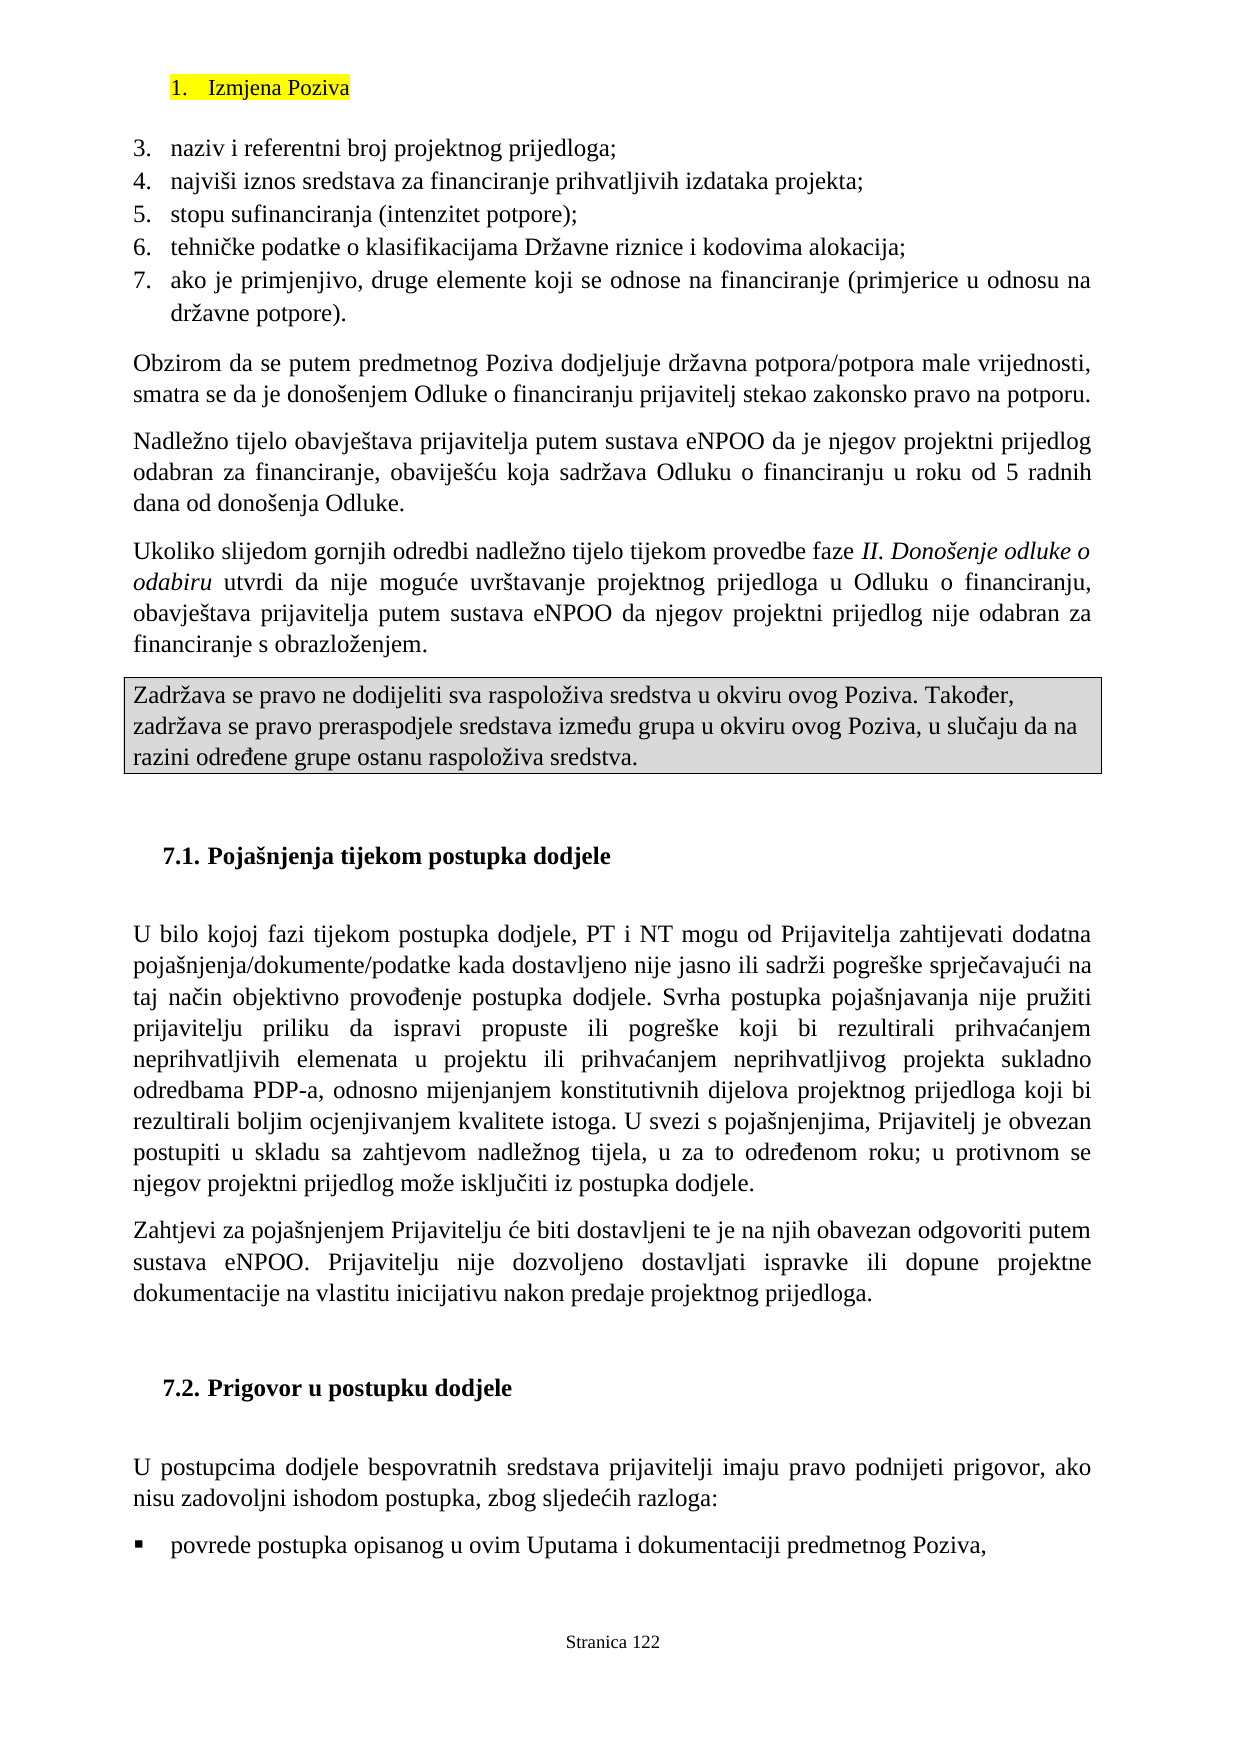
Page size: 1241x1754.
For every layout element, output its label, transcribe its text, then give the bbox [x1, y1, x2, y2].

list naziv i referentni broj projektnog prijedloga; [133, 133, 1092, 162]
text Nadležno tijelo obavještava prijavitelja putem sustava eNPOO da je njegov projektni prijedlog odabran za financiranje, obaviješću koja sadržava Odluku o financiranju u roku od 5 radnih dana od donošenja Odluke. [133, 426, 1092, 517]
text U bilo kojoj fazi tijekom postupka dodjele, PT i NT mogu od Prijavitelja zahtijevati dodatna pojašnjenja/dokumente/podatke kada dostavljeno nije jasno ili sadrži pogreške sprječavajući na taj način objektivno provođenje postupka dodjele. Svrha postupka pojašnjavanja nije pružiti prijavitelju priliku da ispravi propuste ili pogreške koji bi rezultirali prihvaćanjem neprihvatljivih elemenata u projektu ili prihvaćanjem neprihvatljivog projekta sukladno odredbama PDP-a, odnosno mijenjanjem konstitutivnih dijelova projektnog prijedloga koji bi rezultirali boljim ocjenjivanjem kvalitete istoga. U svezi s pojašnjenjima, Prijavitelj je obvezan postupiti u skladu sa zahtjevom nadležnog tijela, u za to određenom roku; u protivnom se njegov projektni prijedlog može isključiti iz postupka dodjele. [133, 919, 1092, 1197]
text Zadržava se pravo ne dodijeliti sva raspoloživa sredstva u okviru ovog Poziva. Također, zadržava se pravo preraspodjele sredstava između grupa u okviru ovog Poziva, u slučaju da na razini određene grupe ostanu raspoloživa sredstva. [125, 678, 1101, 773]
list povrede postupka opisanog u ovim Uputama i dokumentaciji predmetnog Poziva, [133, 1531, 1092, 1559]
list ako je primjenjivo, druge elemente koji se odnose na financiranje (primjerice u odnosu na državne potpore). [133, 265, 1092, 327]
list tehničke podatke o klasifikacijama Državne riznice i kodovima alokacija; [133, 232, 1092, 261]
subtitle Prigovor u postupku dodjele [162, 1373, 1092, 1402]
text U postupcima dodjele bespovratnih sredstava prijavitelji imaju pravo podnijeti prigovor, ako nisu zadovoljni ishodom postupka, zbog sljedećih razloga: [133, 1452, 1092, 1512]
list najviši iznos sredstava za financiranje prihvatljivih izdataka projekta; [133, 166, 1092, 195]
text Ukoliko slijedom gornjih odredbi nadležno tijelo tijekom provedbe faze II. Donošenje odluke o odabiru utvrdi da nije moguće uvrštavanje projektnog prijedloga u Odluku o financiranju, obavještava prijavitelja putem sustava eNPOO da njegov projektni prijedlog nije odabran za financiranje s obrazloženjem. [133, 536, 1092, 658]
text Zahtjevi za pojašnjenjem Prijavitelju će biti dostavljeni te je na njih obavezan odgovoriti putem sustava eNPOO. Prijavitelju nije dozvoljeno dostavljati ispravke ili dopune projektne dokumentacije na vlastitu inicijativu nakon predaje projektnog prijedloga. [133, 1216, 1092, 1306]
text Obzirom da se putem predmetnog Poziva dodjeljuje državna potpora/potpora male vrijednosti, smatra se da je donošenjem Odluke o financiranju prijavitelj stekao zakonsko pravo na potporu. [133, 348, 1092, 407]
subtitle Pojašnjenja tijekom postupka dodjele [162, 841, 1092, 869]
list stopu sufinanciranja (intenzitet potpore); [133, 199, 1092, 228]
